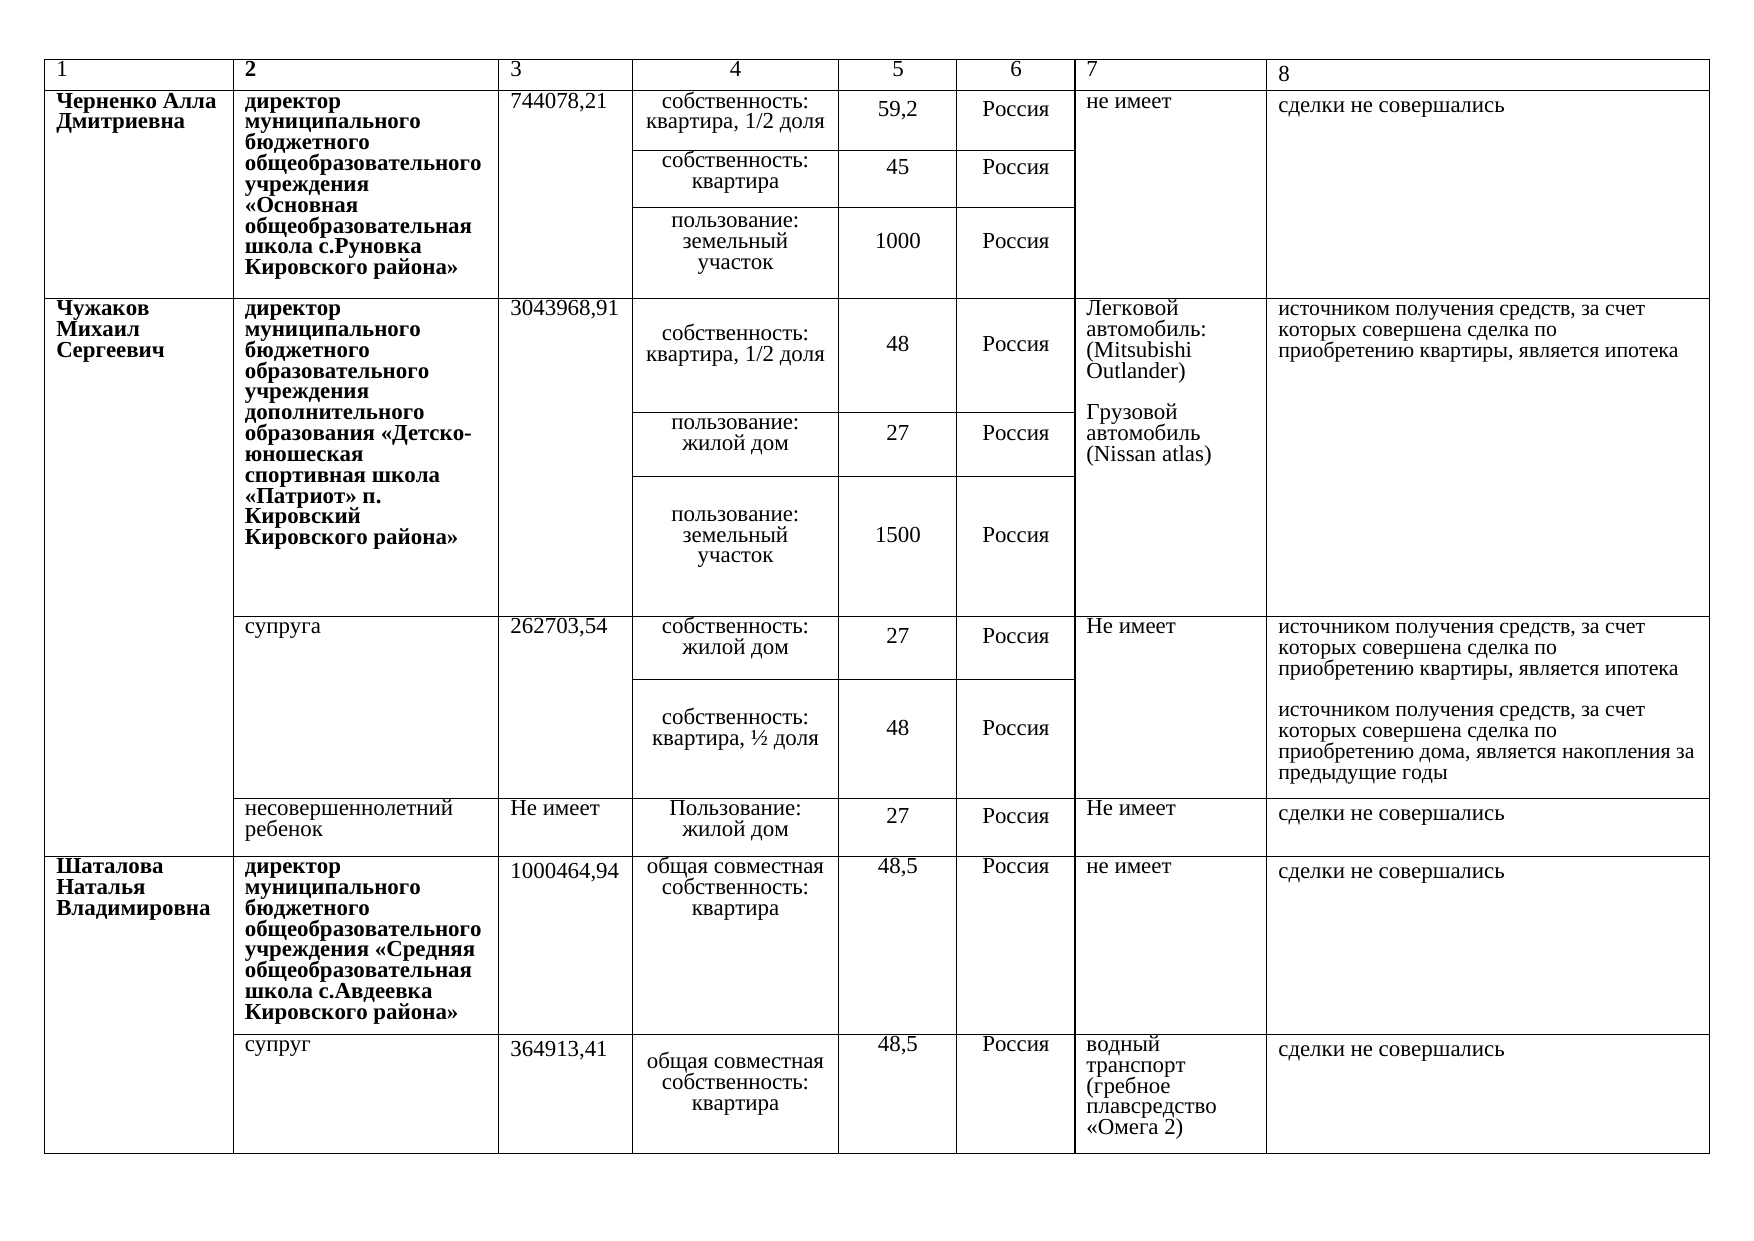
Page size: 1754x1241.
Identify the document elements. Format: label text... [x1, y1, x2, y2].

table_cell общая совместная собственность: квартира [633, 1035, 838, 1153]
table_cell источником получения средств, за счет которых совершена сделка по приобретению квартиры, является ипотека [1267, 299, 1709, 616]
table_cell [1267, 1035, 1709, 1153]
table_cell 27 [839, 617, 956, 679]
table_cell директор муниципального бюджетного общеобразовательного учреждения «Основная общеобразовательная школа с.Руновка Кировского района» [234, 91, 498, 298]
table_cell Россия [957, 857, 1074, 1034]
table_cell Россия [957, 413, 1074, 476]
table_cell Чужаков Михаил Сергеевич [45, 299, 233, 856]
table_cell Россия [957, 151, 1074, 207]
table_cell собственность: жилой дом [633, 617, 838, 679]
table_cell пользование: земельный участок [633, 477, 838, 616]
table_cell 7 [1076, 60, 1266, 90]
table_cell 1000 [839, 208, 956, 298]
table_cell супруг [234, 1035, 498, 1153]
table_cell собственность: квартира, ½ доля [633, 680, 838, 798]
table_cell 45 [839, 151, 956, 207]
table_cell 48,5 [839, 1035, 956, 1153]
table_cell не имеет [1076, 91, 1266, 298]
table_cell директор муниципального бюджетного общеобразовательного учреждения «Средняя общеобразовательная школа с.Авдеевка Кировского района» [234, 857, 498, 1034]
table_cell 48,5 [839, 857, 956, 1034]
table_cell Пользование: жилой дом [633, 799, 838, 856]
table_cell 48 [839, 680, 956, 798]
table_cell пользование: жилой дом [633, 413, 838, 476]
table_cell собственность: квартира, 1/2 доля [633, 91, 838, 149]
table_cell 27 [839, 413, 956, 476]
table_cell общая совместная собственность: квартира [633, 857, 838, 1034]
table_cell директор муниципального бюджетного образовательного учреждения дополнительного образования «Детско-юношеская спортивная школа «Патриот» п. Кировский Кировского района» [234, 299, 498, 616]
table_cell пользование: земельный участок [633, 208, 838, 298]
table_cell Россия [957, 1035, 1074, 1153]
table_cell 27 [839, 799, 956, 856]
table_cell 4 [633, 60, 838, 90]
table_cell 5 [839, 60, 956, 90]
table_cell Легковой автомобиль: (Mitsubishi Outlander) Грузовой автомобиль (Nissan atlas) [1076, 299, 1266, 616]
table_cell Шаталова Наталья Владимировна [45, 857, 233, 1153]
table_cell источником получения средств, за счет которых совершена сделка по приобретению квартиры, является ипотека источником получения средств, за счет которых совершена сделка по приобретению дома, является накопления за предыдущие годы [1267, 617, 1709, 798]
table_cell 8 [1267, 60, 1709, 90]
table_cell Россия [957, 799, 1074, 856]
table_cell несовершеннолетний ребенок [234, 799, 498, 856]
table_cell Не имеет [1076, 799, 1266, 856]
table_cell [1267, 91, 1709, 298]
table_cell Россия [957, 91, 1074, 149]
table_cell Россия [957, 680, 1074, 798]
table_cell собственность: квартира [633, 151, 838, 207]
table_cell Россия [957, 208, 1074, 298]
table_cell Россия [957, 477, 1074, 616]
table_cell 3 [499, 60, 632, 90]
table_cell 48 [839, 299, 956, 412]
table_cell супруга [234, 617, 498, 798]
table_cell 59,2 [839, 91, 956, 149]
table_cell 3043968,91 [499, 299, 632, 616]
table_cell водный транспорт (гребное плавсредство «Омега 2) [1076, 1035, 1266, 1153]
table_cell Не имеет [499, 799, 632, 856]
table_cell сделки не совершались [1267, 799, 1709, 856]
table_cell не имеет [1076, 857, 1266, 1034]
table_cell собственность: квартира, 1/2 доля [633, 299, 838, 412]
table_cell 1 [45, 60, 233, 90]
table_cell сделки не совершались [1267, 857, 1709, 1034]
table_cell 262703,54 [499, 617, 632, 798]
table_cell Россия [957, 617, 1074, 679]
table_cell Не имеет [1076, 617, 1266, 798]
table_cell 744078,21 [499, 91, 632, 298]
table_cell 6 [957, 60, 1074, 90]
table_cell Черненко Алла Дмитриевна [45, 91, 233, 298]
table_cell Россия [957, 299, 1074, 412]
table_cell 364913,41 [499, 1035, 632, 1153]
table_cell 1000464,94 [499, 857, 632, 1034]
table_cell 1500 [839, 477, 956, 616]
table_cell 2 [234, 60, 498, 90]
